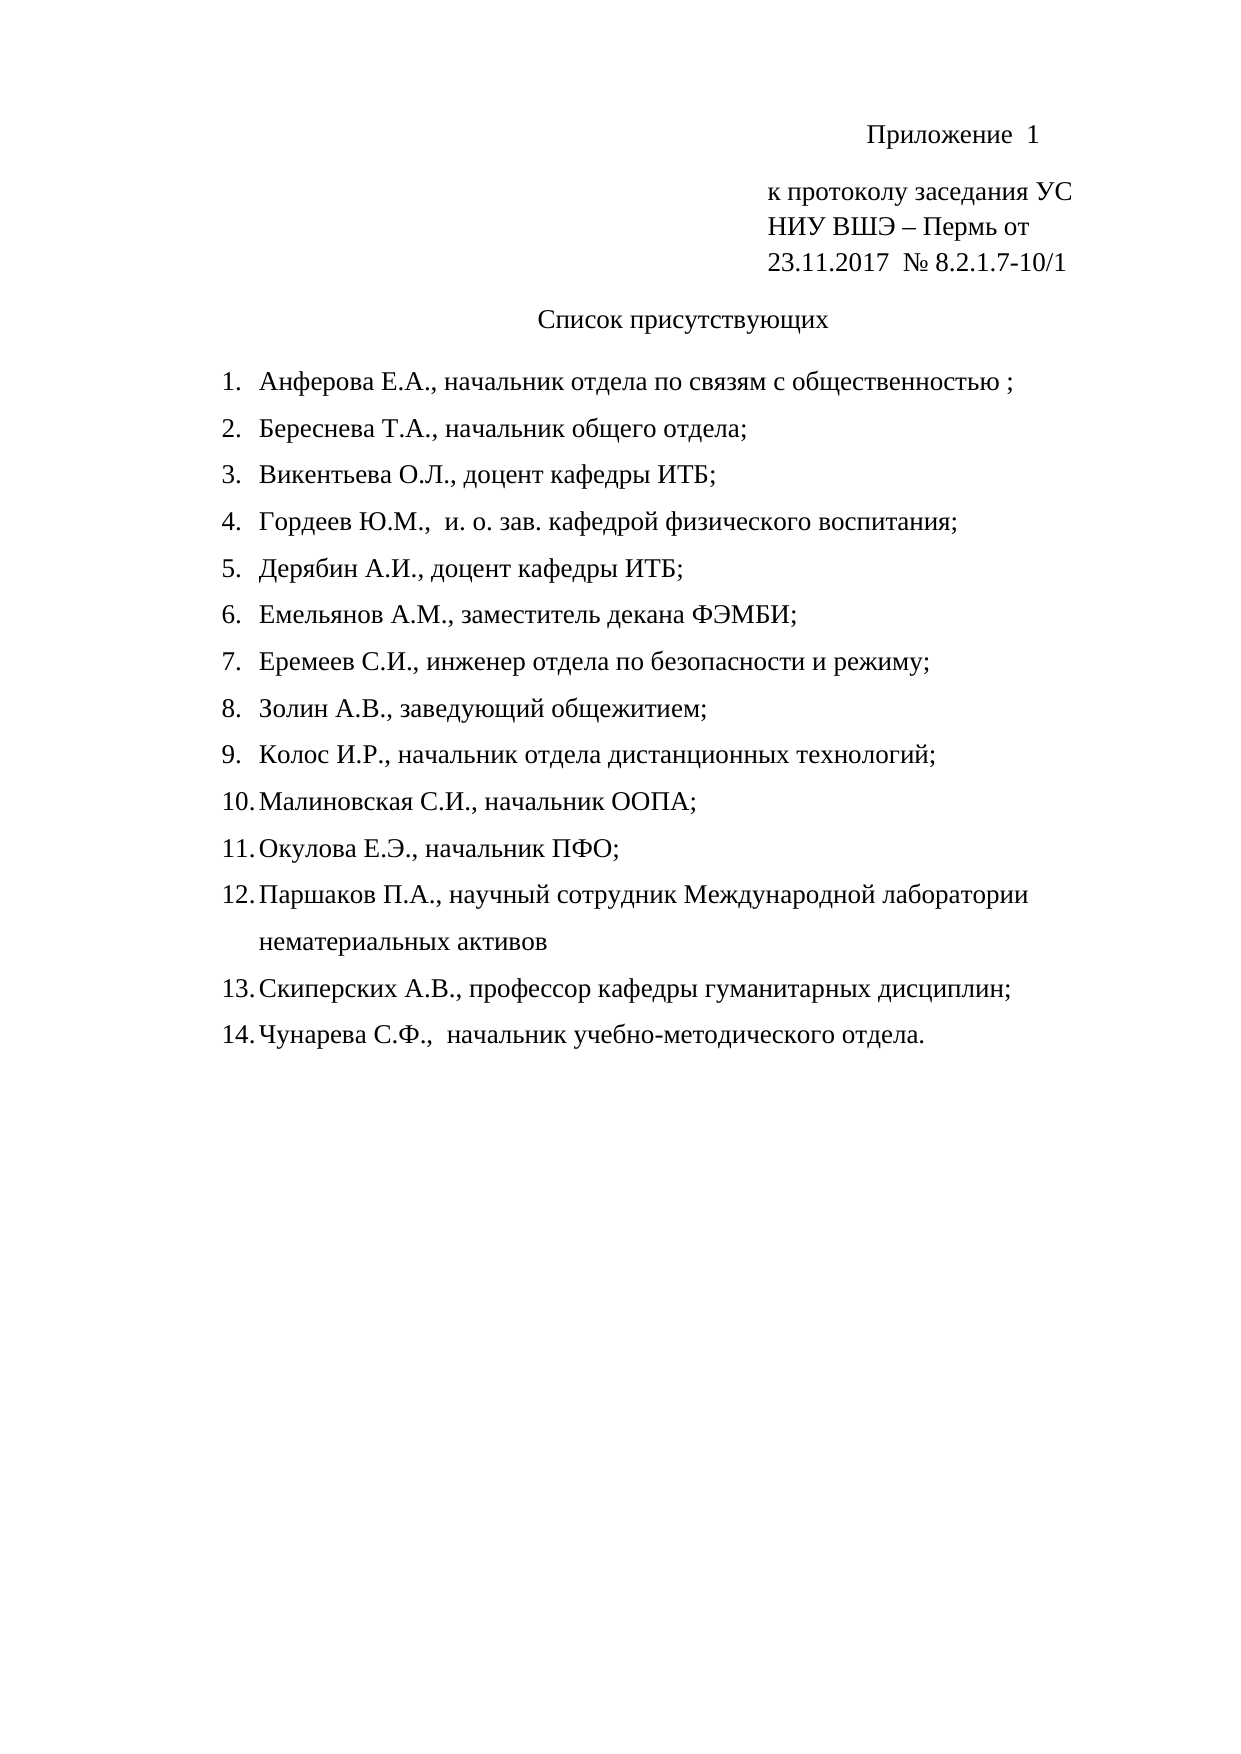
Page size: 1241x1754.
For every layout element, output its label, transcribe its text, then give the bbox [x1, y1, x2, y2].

list Береснева Т.А., начальник общего отдела; [221, 412, 1152, 443]
list Окулова Е.Э., начальник ПФО; [221, 832, 1152, 863]
list Паршаков П.А., научный сотрудник Международной лаборатории нематериальных активов [221, 878, 1152, 956]
list Скиперских А.В., профессор кафедры гуманитарных дисциплин; [221, 972, 1152, 1003]
list Анферова Е.А., начальник отдела по связям с общественностью ; [221, 365, 1152, 396]
list Гордеев Ю.М., и. о. зав. кафедрой физического воспитания; [221, 505, 1152, 536]
list Колос И.Р., начальник отдела дистанционных технологий; [221, 738, 1152, 769]
text Список присутствующих [215, 303, 1152, 334]
list Золин А.В., заведующий общежитием; [221, 692, 1152, 723]
text к протоколу заседания УС НИУ ВШЭ – Пермь от 23.11.2017 № 8.2.1.7-10/1 [767, 175, 1152, 277]
list Викентьева О.Л., доцент кафедры ИТБ; [221, 458, 1152, 489]
list Малиновская С.И., начальник ООПА; [221, 785, 1152, 816]
text Приложение 1 [177, 118, 1152, 149]
list Чунарева С.Ф., начальник учебно-методического отдела. [221, 1018, 1152, 1049]
list Емельянов А.М., заместитель декана ФЭМБИ; [221, 598, 1152, 629]
list Еремеев С.И., инженер отдела по безопасности и режиму; [221, 645, 1152, 676]
list Дерябин А.И., доцент кафедры ИТБ; [221, 552, 1152, 583]
